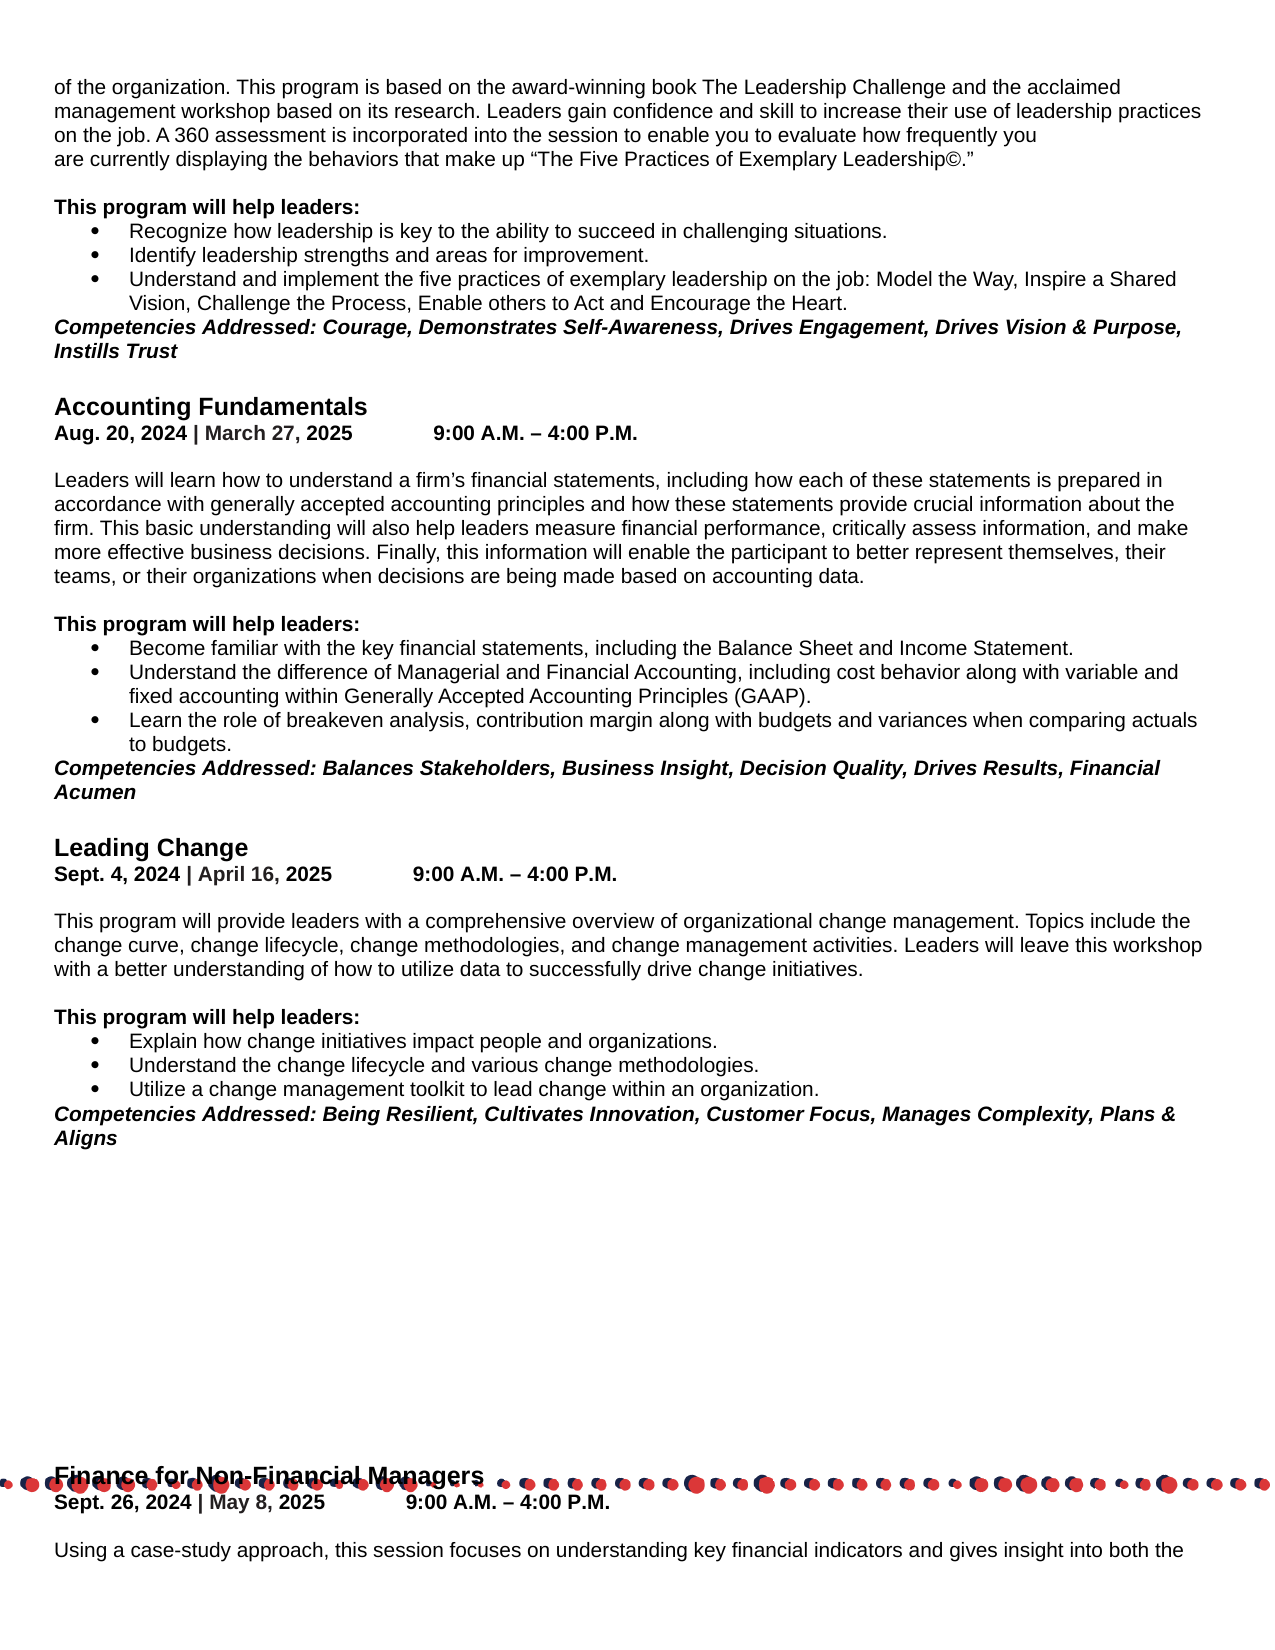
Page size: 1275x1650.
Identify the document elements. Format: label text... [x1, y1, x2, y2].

text Sept. 4, 2024 | April 16, 2025 9:00 A.M. – 4:00 P.M. [54, 861, 1212, 885]
list Become familiar with the key financial statements, including the Balance Sheet and Income Statement. [91, 636, 1212, 660]
text Aug. 20, 2024 | March 27, 2025 9:00 A.M. – 4:00 P.M. [54, 420, 1212, 444]
text Leaders will learn how to understand a firm’s financial statements, including how each of these statements is prepared in accordance with generally accepted accounting principles and how these statements provide crucial information about the firm. This basic understanding will also help leaders measure financial performance, critically assess information, and make more effective business decisions. Finally, this information will enable the participant to better represent themselves, their teams, or their organizations when decisions are being made based on accounting data. [54, 468, 1212, 588]
text Accounting Fundamentals [54, 392, 1212, 420]
text Competencies Addressed: Balances Stakeholders, Business Insight, Decision Quality, Drives Results, Financial Acumen [54, 756, 1212, 804]
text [54, 75, 1212, 171]
text Leading Change [54, 833, 1212, 861]
text This program will help leaders: [54, 612, 1212, 636]
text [54, 1537, 1212, 1561]
text Finance for Non-Financial Managers [54, 1461, 1212, 1489]
text This program will help leaders: [54, 1005, 1212, 1029]
list Understand and implement the five practices of exemplary leadership on the job: Model the Way, Inspire a Shared Vision, Challenge the Process, Enable others to Act and Encourage the Heart. [91, 267, 1212, 315]
text This program will help leaders: [54, 195, 1212, 219]
list Utilize a change management toolkit to lead change within an organization. [91, 1077, 1212, 1101]
text Sept. 26, 2024 | May 8, 2025 9:00 A.M. – 4:00 P.M. [54, 1489, 1212, 1513]
list Understand the change lifecycle and various change methodologies. [91, 1053, 1212, 1077]
text Competencies Addressed: Courage, Demonstrates Self-Awareness, Drives Engagement, Drives Vision & Purpose, Instills Trust [54, 315, 1212, 363]
list Identify leadership strengths and areas for improvement. [91, 243, 1212, 267]
list Explain how change initiatives impact people and organizations. [91, 1029, 1212, 1053]
text Competencies Addressed: Being Resilient, Cultivates Innovation, Customer Focus, Manages Complexity, Plans & Aligns [54, 1101, 1212, 1149]
list Recognize how leadership is key to the ability to succeed in challenging situations. [91, 219, 1212, 243]
list Learn the role of breakeven analysis, contribution margin along with budgets and variances when comparing actuals to budgets. [91, 708, 1212, 756]
text This program will provide leaders with a comprehensive overview of organizational change management. Topics include the change curve, change lifecycle, change methodologies, and change management activities. Leaders will leave this workshop with a better understanding of how to utilize data to successfully drive change initiatives. [54, 909, 1212, 981]
picture [0, 1456, 1275, 1502]
list Understand the difference of Managerial and Financial Accounting, including cost behavior along with variable and fixed accounting within Generally Accepted Accounting Principles (GAAP). [91, 660, 1212, 708]
